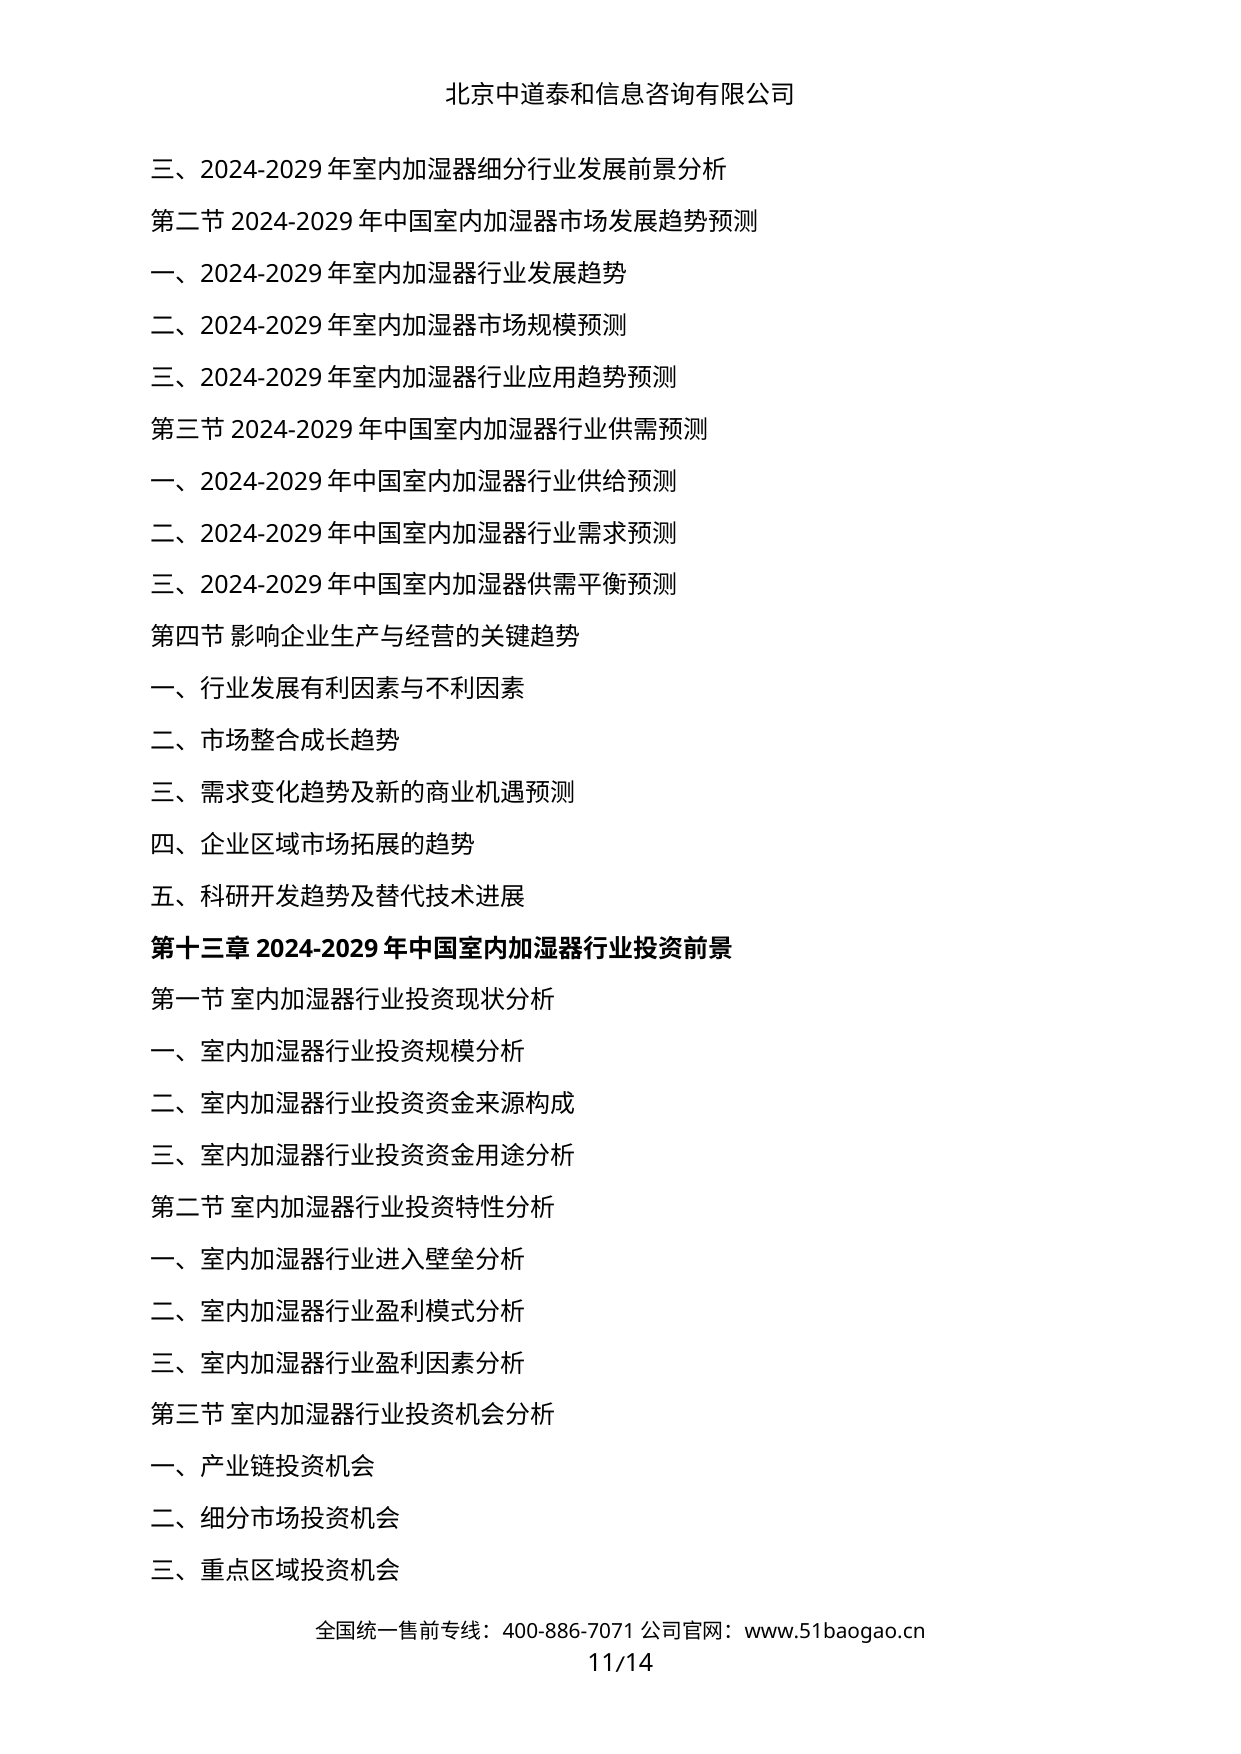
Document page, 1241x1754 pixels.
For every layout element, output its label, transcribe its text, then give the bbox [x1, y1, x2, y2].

text 第四节 影响企业生产与经营的关键趋势 [150, 617, 1090, 653]
text 一、行业发展有利因素与不利因素 [150, 669, 1090, 705]
text 一、产业链投资机会 [150, 1447, 1090, 1483]
text 二、市场整合成长趋势 [150, 721, 1090, 757]
text 第三节 室内加湿器行业投资机会分析 [150, 1395, 1090, 1431]
text 三、2024-2029年中国室内加湿器供需平衡预测 [150, 565, 1090, 601]
text 二、室内加湿器行业投资资金来源构成 [150, 1084, 1090, 1120]
text 四、企业区域市场拓展的趋势 [150, 824, 1090, 861]
text 一、2024-2029年室内加湿器行业发展趋势 [150, 254, 1090, 290]
text 第一节 室内加湿器行业投资现状分析 [150, 980, 1090, 1016]
text 第二节 室内加湿器行业投资特性分析 [150, 1187, 1090, 1224]
text 一、室内加湿器行业投资规模分析 [150, 1032, 1090, 1068]
text 三、需求变化趋势及新的商业机遇预测 [150, 772, 1090, 809]
text 三、室内加湿器行业盈利因素分析 [150, 1343, 1090, 1379]
text 三、重点区域投资机会 [150, 1551, 1090, 1587]
text 一、室内加湿器行业进入壁垒分析 [150, 1239, 1090, 1276]
text 第二节 2024-2029年中国室内加湿器市场发展趋势预测 [150, 202, 1090, 238]
text 五、科研开发趋势及替代技术进展 [150, 876, 1090, 912]
text 三、室内加湿器行业投资资金用途分析 [150, 1136, 1090, 1172]
text 二、室内加湿器行业盈利模式分析 [150, 1291, 1090, 1327]
text 二、2024-2029年中国室内加湿器行业需求预测 [150, 513, 1090, 549]
text 第三节 2024-2029年中国室内加湿器行业供需预测 [150, 409, 1090, 446]
text 一、2024-2029年中国室内加湿器行业供给预测 [150, 461, 1090, 497]
text 三、2024-2029年室内加湿器细分行业发展前景分析 [150, 150, 1090, 186]
text 第十三章 2024-2029年中国室内加湿器行业投资前景 [150, 928, 1090, 964]
text 二、细分市场投资机会 [150, 1499, 1090, 1535]
text 三、2024-2029年室内加湿器行业应用趋势预测 [150, 357, 1090, 394]
text 二、2024-2029年室内加湿器市场规模预测 [150, 306, 1090, 342]
